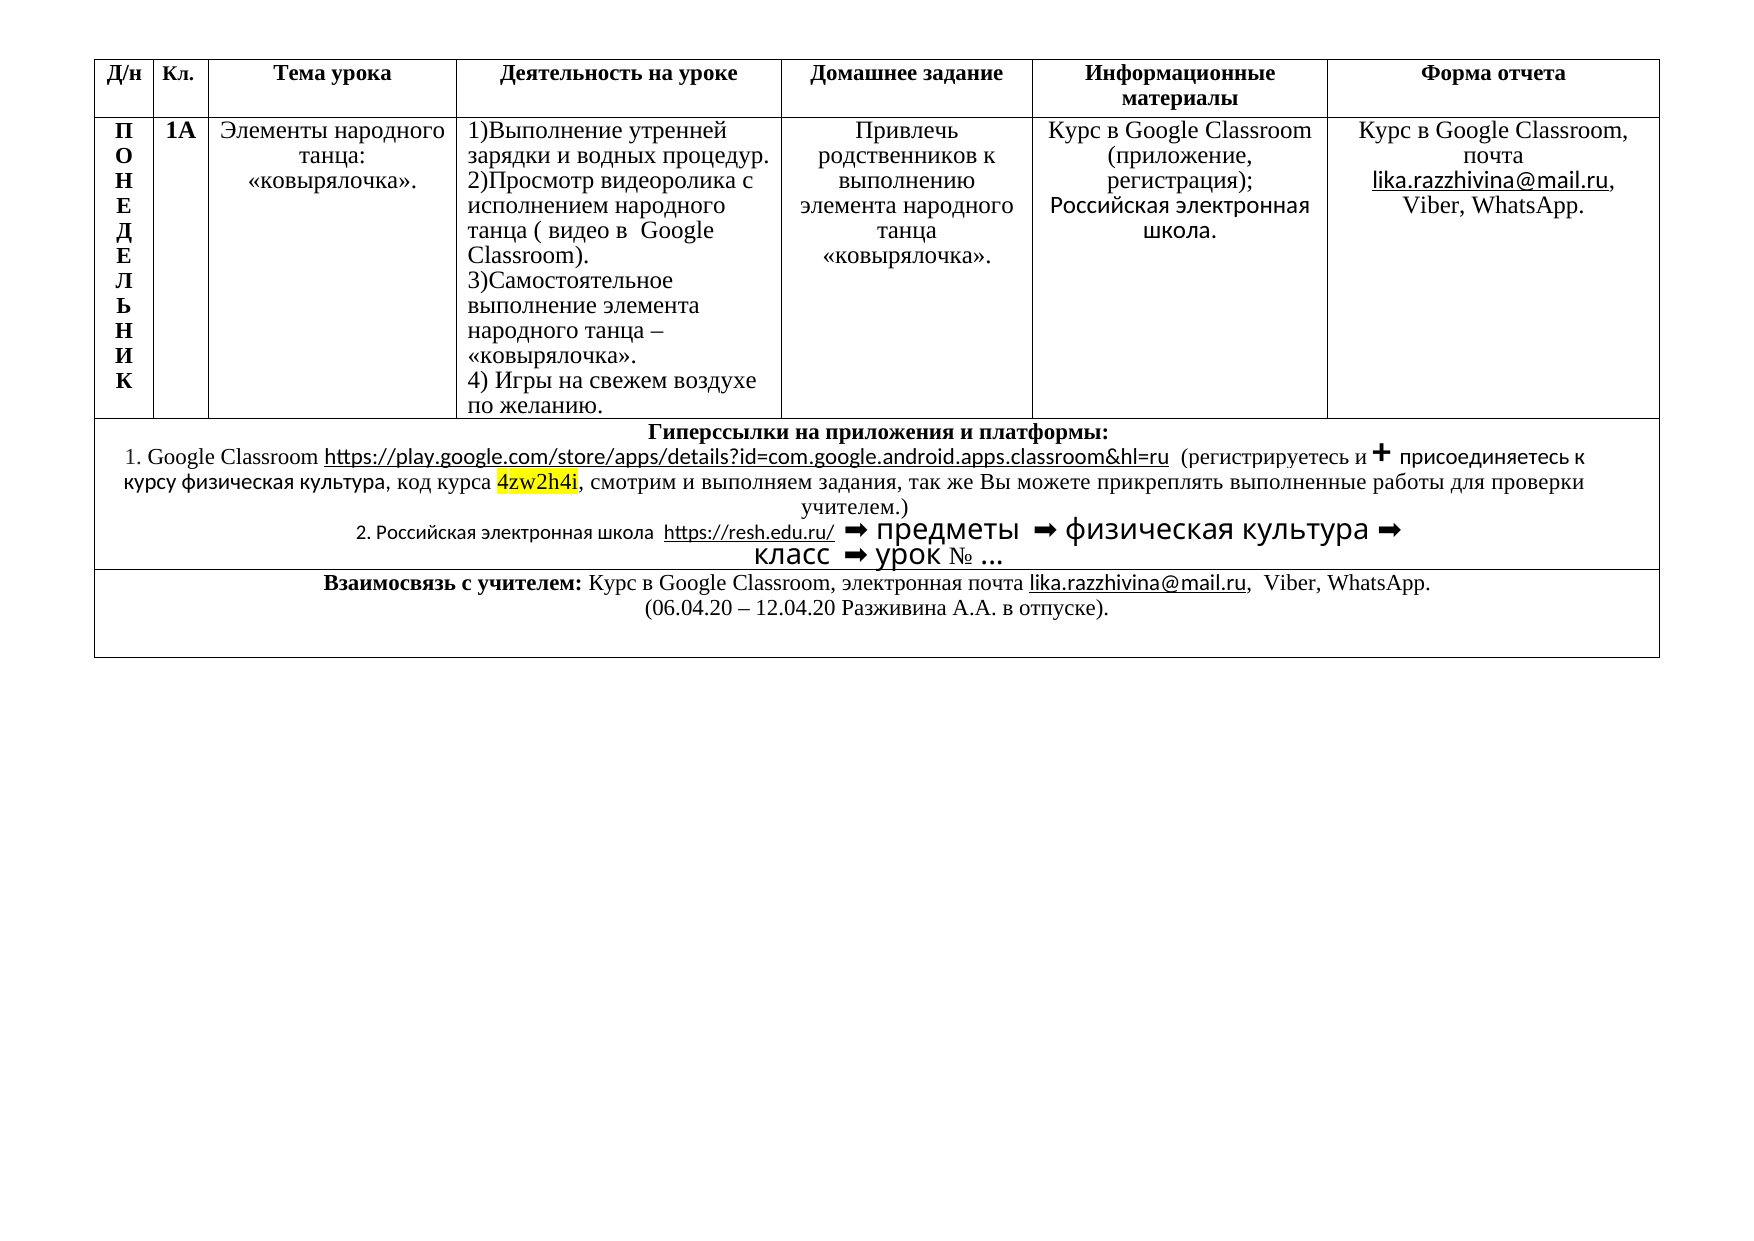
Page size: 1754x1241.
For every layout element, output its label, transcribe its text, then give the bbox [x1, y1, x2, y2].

table_cell Привлечь родственников к выполнению элемента народного танца «ковырялочка». [782, 118, 1032, 418]
table_cell П О Н Е Д Е Л Ь Н И К [95, 118, 153, 418]
table_cell Гиперссылки на приложения и платформы: 1. Google Classroom https://play.google.com/store/apps/details?id=com.google.android.apps.classroom&hl=ru (регистрируетесь и + присоединяетесь к курсу физическая культура, код курса 4zw2h4i, смотрим и выполняем задания, так же Вы можете прикреплять выполненные работы для проверки учителем.) 2. Российская электронная школа https://resh.edu.ru/ ➡ предметы ➡ физическая культура ➡ класс ➡ урок № ... [95, 419, 1659, 569]
table_cell 1)Выполнение утренней зарядки и водных процедур. 2)Просмотр видеоролика с исполнением народного танца ( видео в Google Classroom). 3)Самостоятельное выполнение элемента народного танца – «ковырялочка». 4) Игры на свежем воздухе по желанию. [457, 118, 781, 418]
table_header Кл. [154, 60, 208, 117]
table_header Д/н [95, 60, 153, 117]
table_cell Курс в Google Classroom (приложение, регистрация); Российская электронная школа. [1033, 118, 1327, 418]
table_cell Взаимосвязь с учителем: Курс в Google Classroom, электронная почта lika.razzhivina@mail.ru, Viber, WhatsApp. (06.04.20 – 12.04.20 Разживина А.А. в отпуске). [95, 570, 1659, 657]
table_cell 1А [154, 118, 208, 418]
table_cell Элементы народного танца: «ковырялочка». [209, 118, 456, 418]
table_header Деятельность на уроке [457, 60, 781, 117]
table_header Информационные материалы [1033, 60, 1327, 117]
table_header Тема урока [209, 60, 456, 117]
table_header Домашнее задание [782, 60, 1032, 117]
table_header Форма отчета [1328, 60, 1659, 117]
table_cell Курс в Google Classroom, почта lika.razzhivina@mail.ru, Viber, WhatsApp. [1328, 118, 1659, 418]
